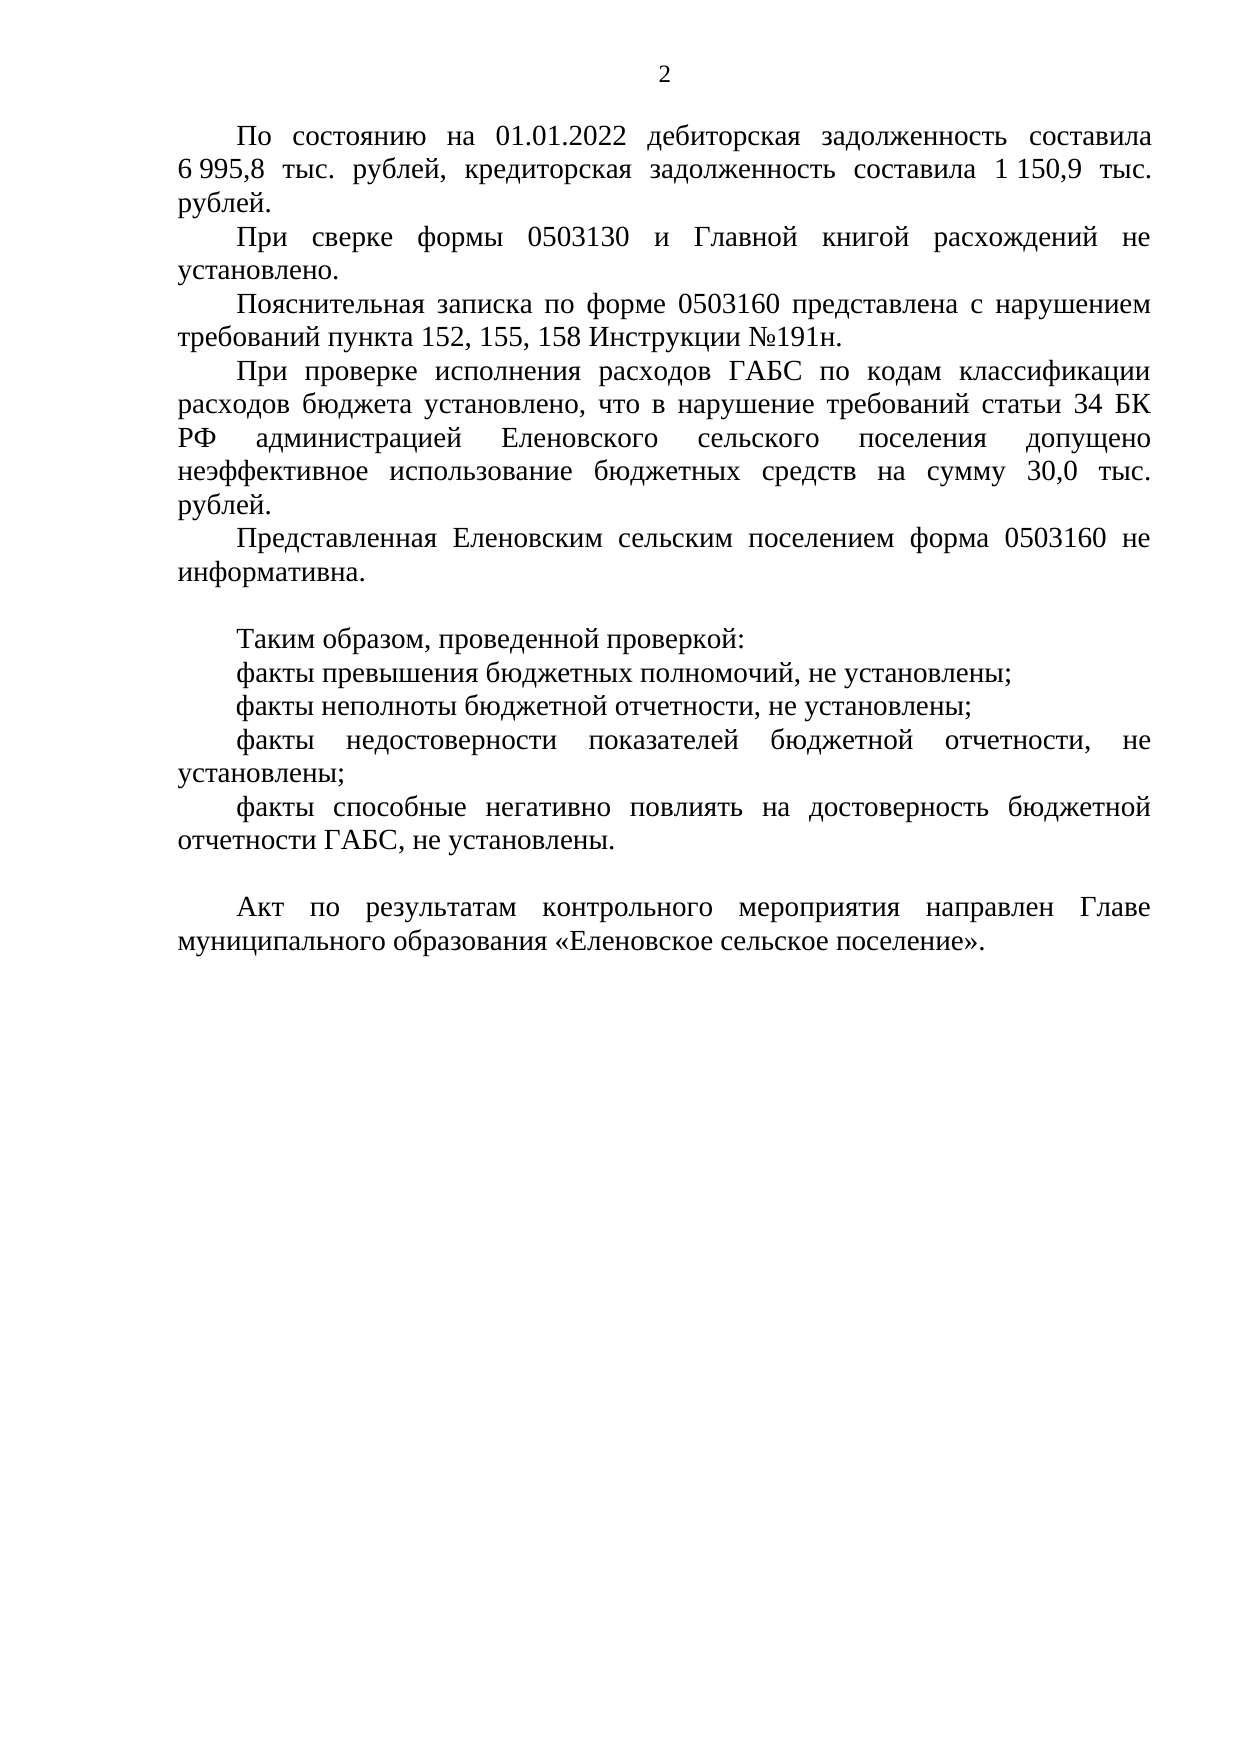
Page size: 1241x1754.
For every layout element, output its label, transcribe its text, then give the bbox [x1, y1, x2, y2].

text По состоянию на 01.01.2022 дебиторская задолженность составила 6 995,8 тыс. рублей, кредиторская задолженность составила 1 150,9 тыс. рублей. [177, 118, 1152, 219]
text Пояснительная записка по форме 0503160 представлена с нарушением требований пункта 152, 155, 158 Инструкции №191н. [177, 286, 1152, 353]
text При проверке исполнения расходов ГАБС по кодам классификации расходов бюджета установлено, что в нарушение требований статьи 34 БК РФ администрацией Еленовского сельского поселения допущено неэффективное использование бюджетных средств на сумму 30,0 тыс. рублей. [177, 353, 1152, 521]
text При сверке формы 0503130 и Главной книгой расхождений не установлено. [177, 219, 1152, 286]
text факты неполноты бюджетной отчетности, не установлены; [177, 688, 1152, 722]
text Акт по результатам контрольного мероприятия направлен Главе муниципального образования «Еленовское сельское поселение». [177, 889, 1152, 957]
text факты недостоверности показателей бюджетной отчетности, не установлены; [177, 722, 1152, 789]
text факты способные негативно повлиять на достоверность бюджетной отчетности ГАБС, не установлены. [177, 789, 1152, 856]
text факты превышения бюджетных полномочий, не установлены; [177, 655, 1152, 688]
text Таким образом, проведенной проверкой: [177, 621, 1152, 655]
text Представленная Еленовским сельским поселением форма 0503160 не информативна. [177, 521, 1152, 588]
